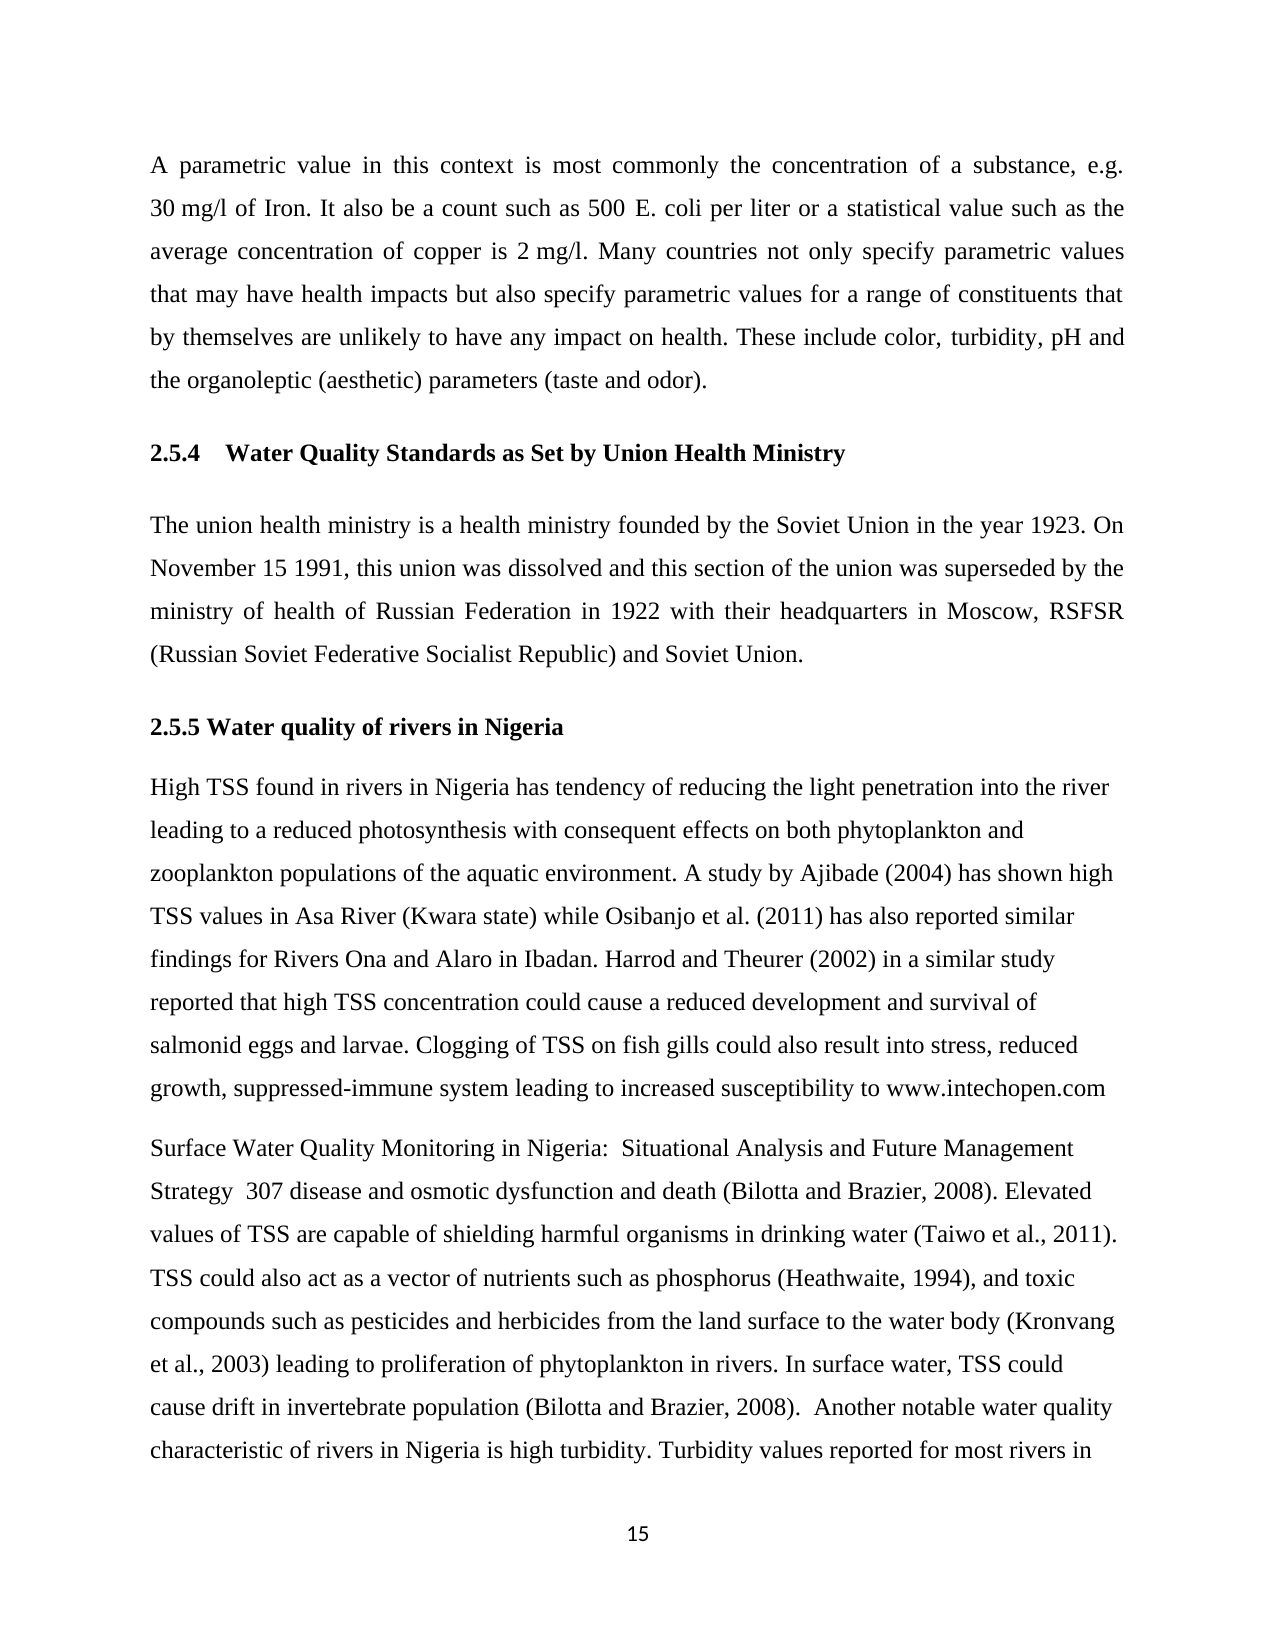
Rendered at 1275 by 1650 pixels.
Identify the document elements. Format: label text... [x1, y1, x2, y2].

text 2.5.5 Water quality of rivers in Nigeria [150, 712, 1125, 741]
text A parametric value in this context is most commonly the concentration of a substance, e.g. 30 mg/l of Iron. It also be a count such as 500 E. coli per liter or a statistical value such as the average concentration of copper is 2 mg/l. Many countries not only specify parametric values that may have health impacts but also specify parametric values for a range of constituents that by themselves are unlikely to have any impact on health. These include color, turbidity, pH and the organoleptic (aesthetic) parameters (taste and odor). [150, 150, 1125, 394]
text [150, 1133, 1125, 1464]
text The union health ministry is a health ministry founded by the Soviet Union in the year 1923. On November 15 1991, this union was dissolved and this section of the union was superseded by the ministry of health of Russian Federation in 1922 with their headquarters in Moscow, RSFSR (Russian Soviet Federative Socialist Republic) and Soviet Union. [150, 510, 1125, 668]
text High TSS found in rivers in Nigeria has tendency of reducing the light penetration into the river leading to a reduced photosynthesis with consequent effects on both phytoplankton and zooplankton populations of the aquatic environment. A study by Ajibade (2004) has shown high TSS values in Asa River (Kwara state) while Osibanjo et al. (2011) has also reported similar findings for Rivers Ona and Alaro in Ibadan. Harrod and Theurer (2002) in a similar study reported that high TSS concentration could cause a reduced development and survival of salmonid eggs and larvae. Clogging of TSS on fish gills could also result into stress, reduced growth, suppressed-immune system leading to increased susceptibility to www.intechopen.com [150, 772, 1125, 1102]
list Water Quality Standards as Set by Union Health Ministry [150, 438, 1125, 467]
